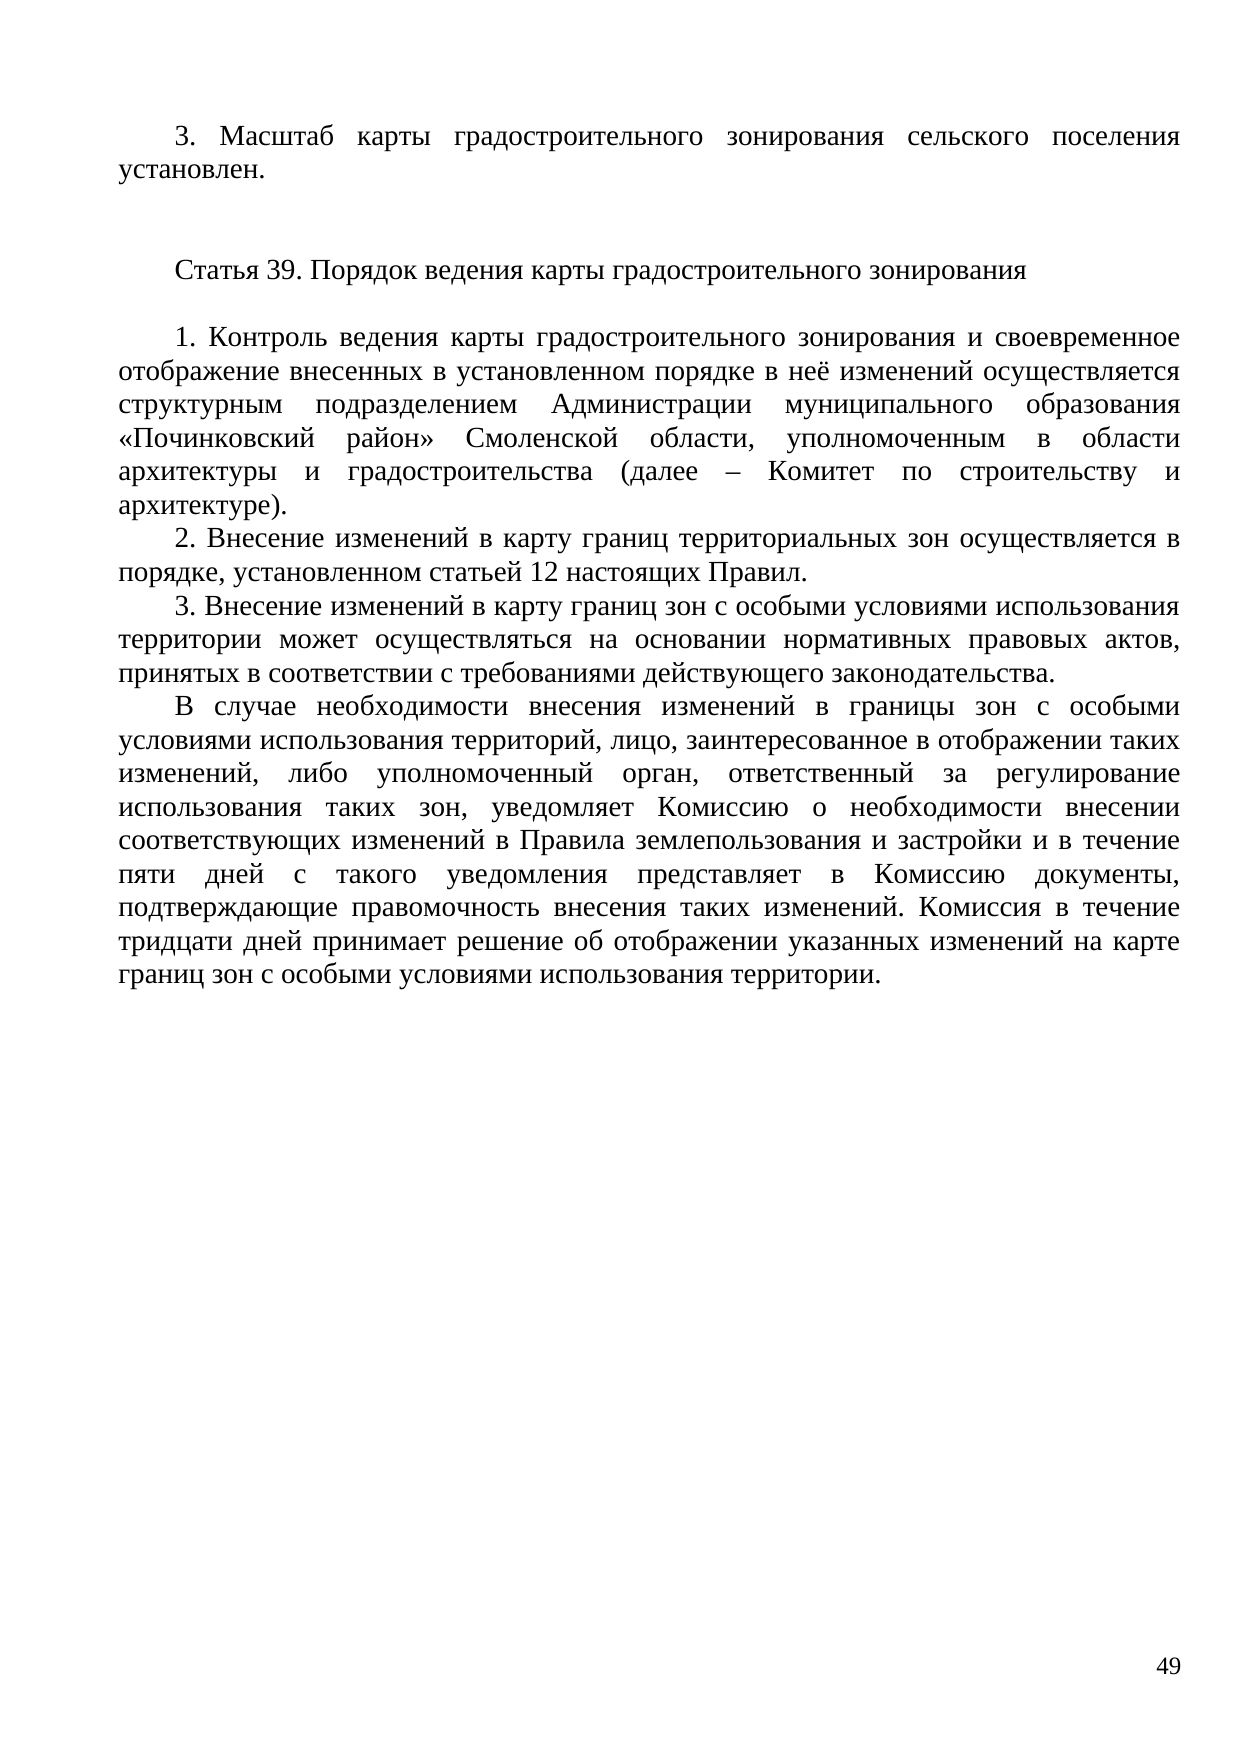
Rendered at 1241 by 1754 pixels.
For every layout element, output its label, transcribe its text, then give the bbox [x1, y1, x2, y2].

text В случае необходимости внесения изменений в границы зон с особыми условиями использования территорий, лицо, заинтересованное в отображении таких изменений, либо уполномоченный орган, ответственный за регулирование использования таких зон, уведомляет Комиссию о необходимости внесении соответствующих изменений в Правила землепользования и застройки и в течение пяти дней с такого уведомления представляет в Комиссию документы, подтверждающие правомочность внесения таких изменений. Комиссия в течение тридцати дней принимает решение об отображении указанных изменений на карте границ зон с особыми условиями использования территории. [118, 688, 1181, 990]
text 3. Внесение изменений в карту границ зон с особыми условиями использования территории может осуществляться на основании нормативных правовых актов, принятых в соответствии с требованиями действующего законодательства. [118, 588, 1181, 688]
text 3. Масштаб карты градостроительного зонирования сельского поселения установлен. [118, 118, 1181, 185]
text 2. Внесение изменений в карту границ территориальных зон осуществляется в порядке, установленном статьей 12 настоящих Правил. [118, 521, 1181, 588]
text Статья 39. Порядок ведения карты градостроительного зонирования [118, 252, 1181, 286]
text 1. Контроль ведения карты градостроительного зонирования и своевременное отображение внесенных в установленном порядке в неё изменений осуществляется структурным подразделением Администрации муниципального образования «Починковский район» Смоленской области, уполномоченным в области архитектуры и градостроительства (далее – Комитет по строительству и архитектуре). [118, 319, 1181, 521]
